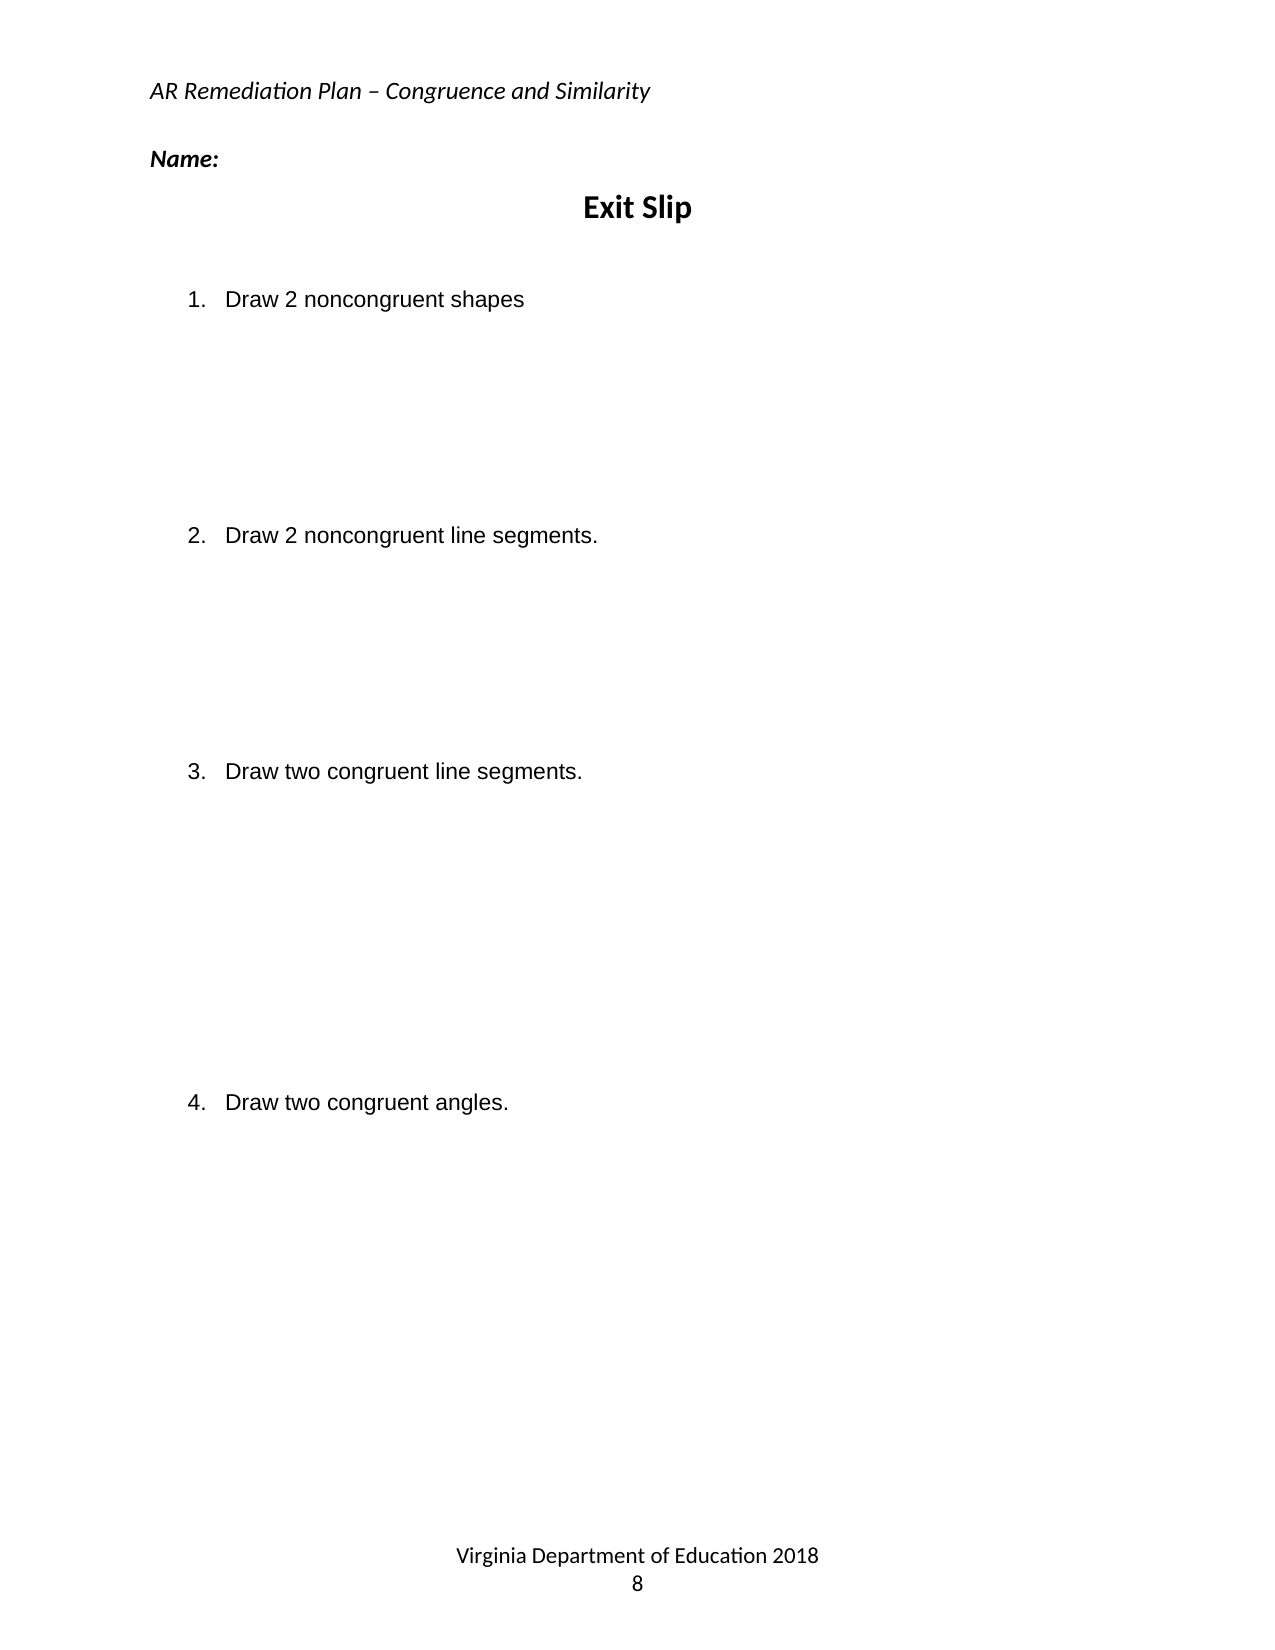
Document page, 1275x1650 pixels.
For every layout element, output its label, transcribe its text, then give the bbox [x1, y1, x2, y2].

subtitle Exit Slip [150, 186, 1125, 227]
subtitle Name: [150, 143, 1125, 173]
list Draw 2 noncongruent shapes [187, 286, 1125, 313]
list Draw 2 noncongruent line segments. [187, 522, 1125, 549]
list Draw two congruent line segments. [187, 758, 1125, 785]
text 4. Draw two congruent angles. [187, 1089, 1125, 1115]
